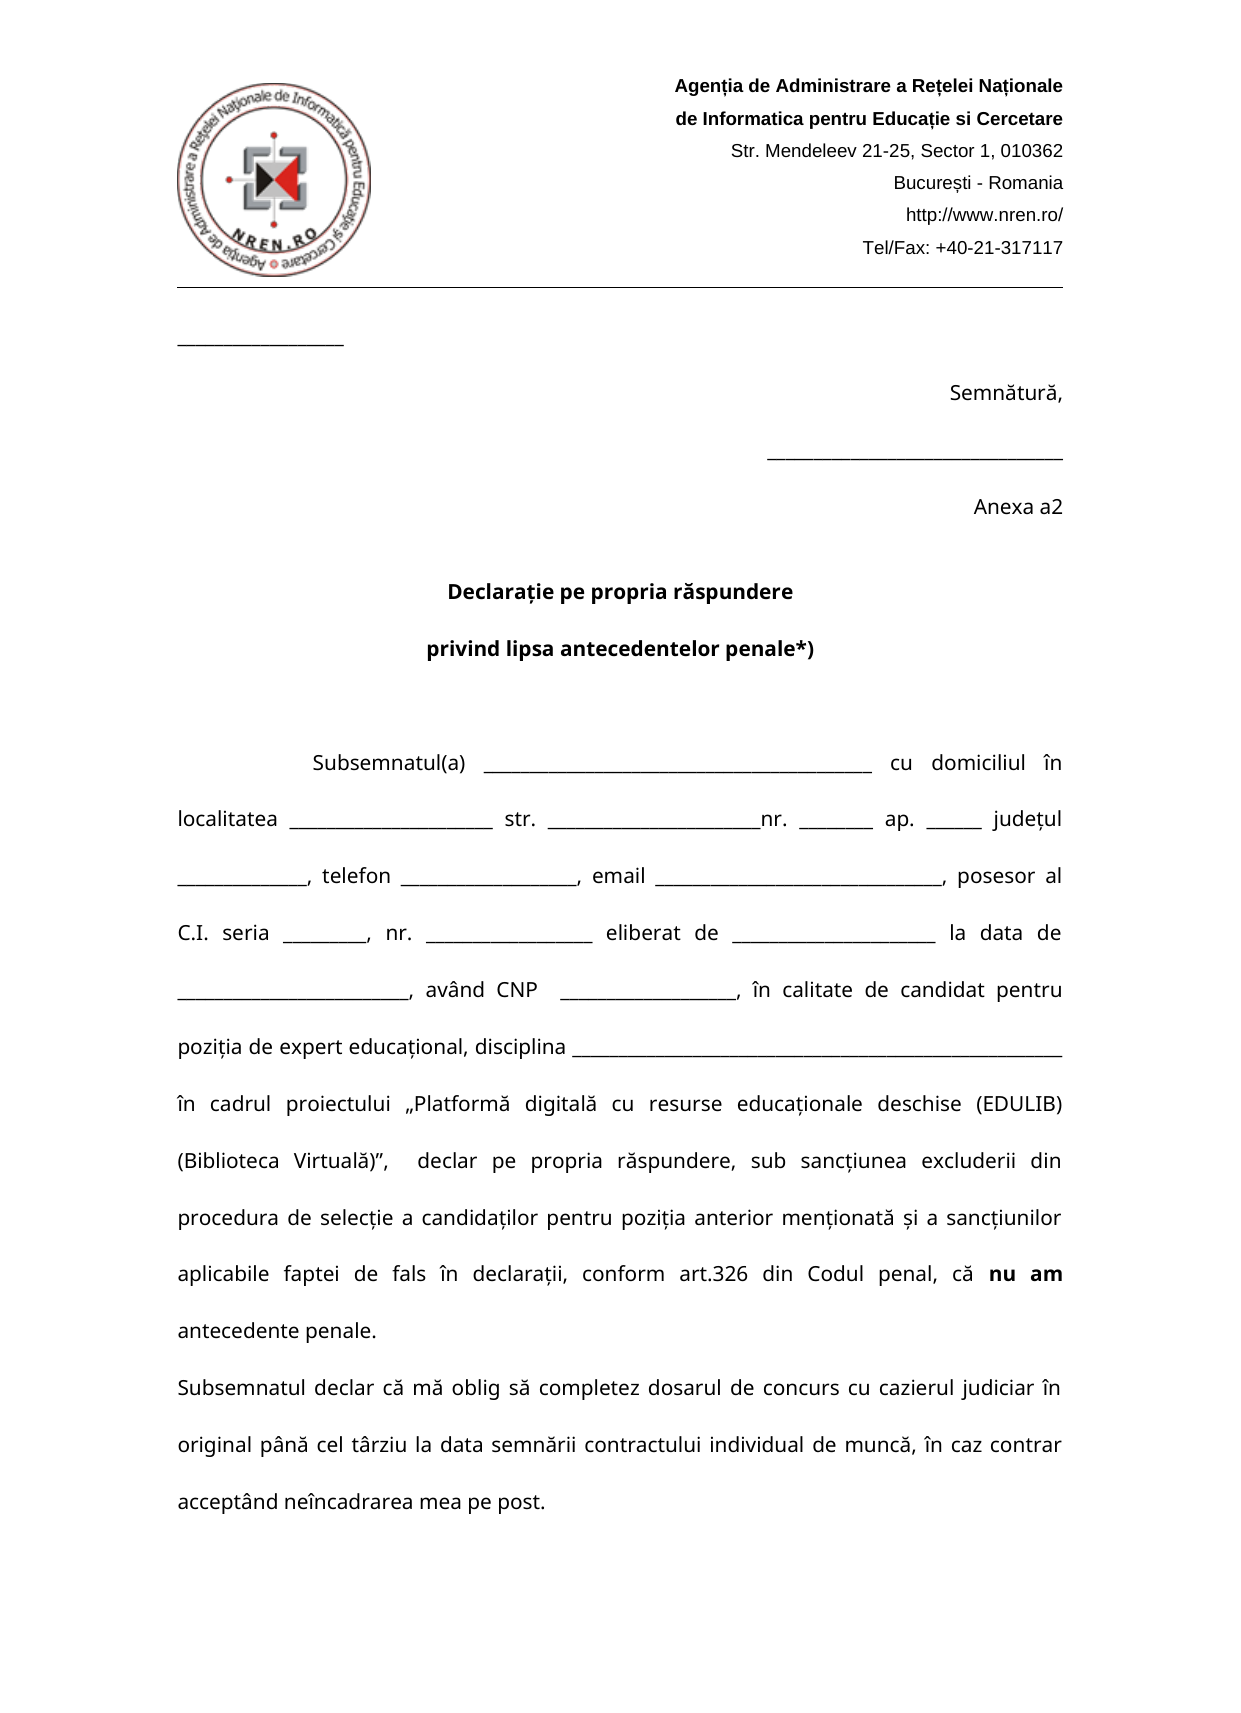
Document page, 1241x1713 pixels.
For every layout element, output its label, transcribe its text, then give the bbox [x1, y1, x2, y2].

text __________________ [177, 321, 1063, 349]
text Semnătură, [177, 378, 1063, 406]
text Anexa a2 [177, 492, 1063, 520]
text privind lipsa antecedentelor penale*) [177, 634, 1063, 662]
text Subsemnatul declar că mă oblig să completez dosarul de concurs cu cazierul judiciar în original până cel târziu la data semnării contractului individual de muncă, în caz contrar acceptând neîncadrarea mea pe post. [177, 1373, 1063, 1516]
text ________________________________ [177, 435, 1063, 463]
picture [177, 83, 371, 277]
text Subsemnatul(a) __________________________________________ cu domiciliul în localitatea ______________________ str. _______________________nr. ________ ap. ______ județul ______________, telefon ___________________, email _______________________________, posesor al C.I. seria _________, nr. __________________ eliberat de ______________________ la data de _________________________, având CNP ___________________, în calitate de candidat pentru poziția de expert educațional, disciplina _____________________________________________________ în cadrul proiectului „Platformă digitală cu resurse educaționale deschise (EDULIB) (Biblioteca Virtuală)”, declar pe propria răspundere, sub sancțiunea excluderii din procedura de selecție a candidaților pentru poziția anterior menționată și a sancțiunilor aplicabile faptei de fals în declarații, conform art.326 din Codul penal, că nu am antecedente penale. [177, 748, 1063, 1345]
text Declaraţie pe propria răspundere [177, 577, 1063, 606]
